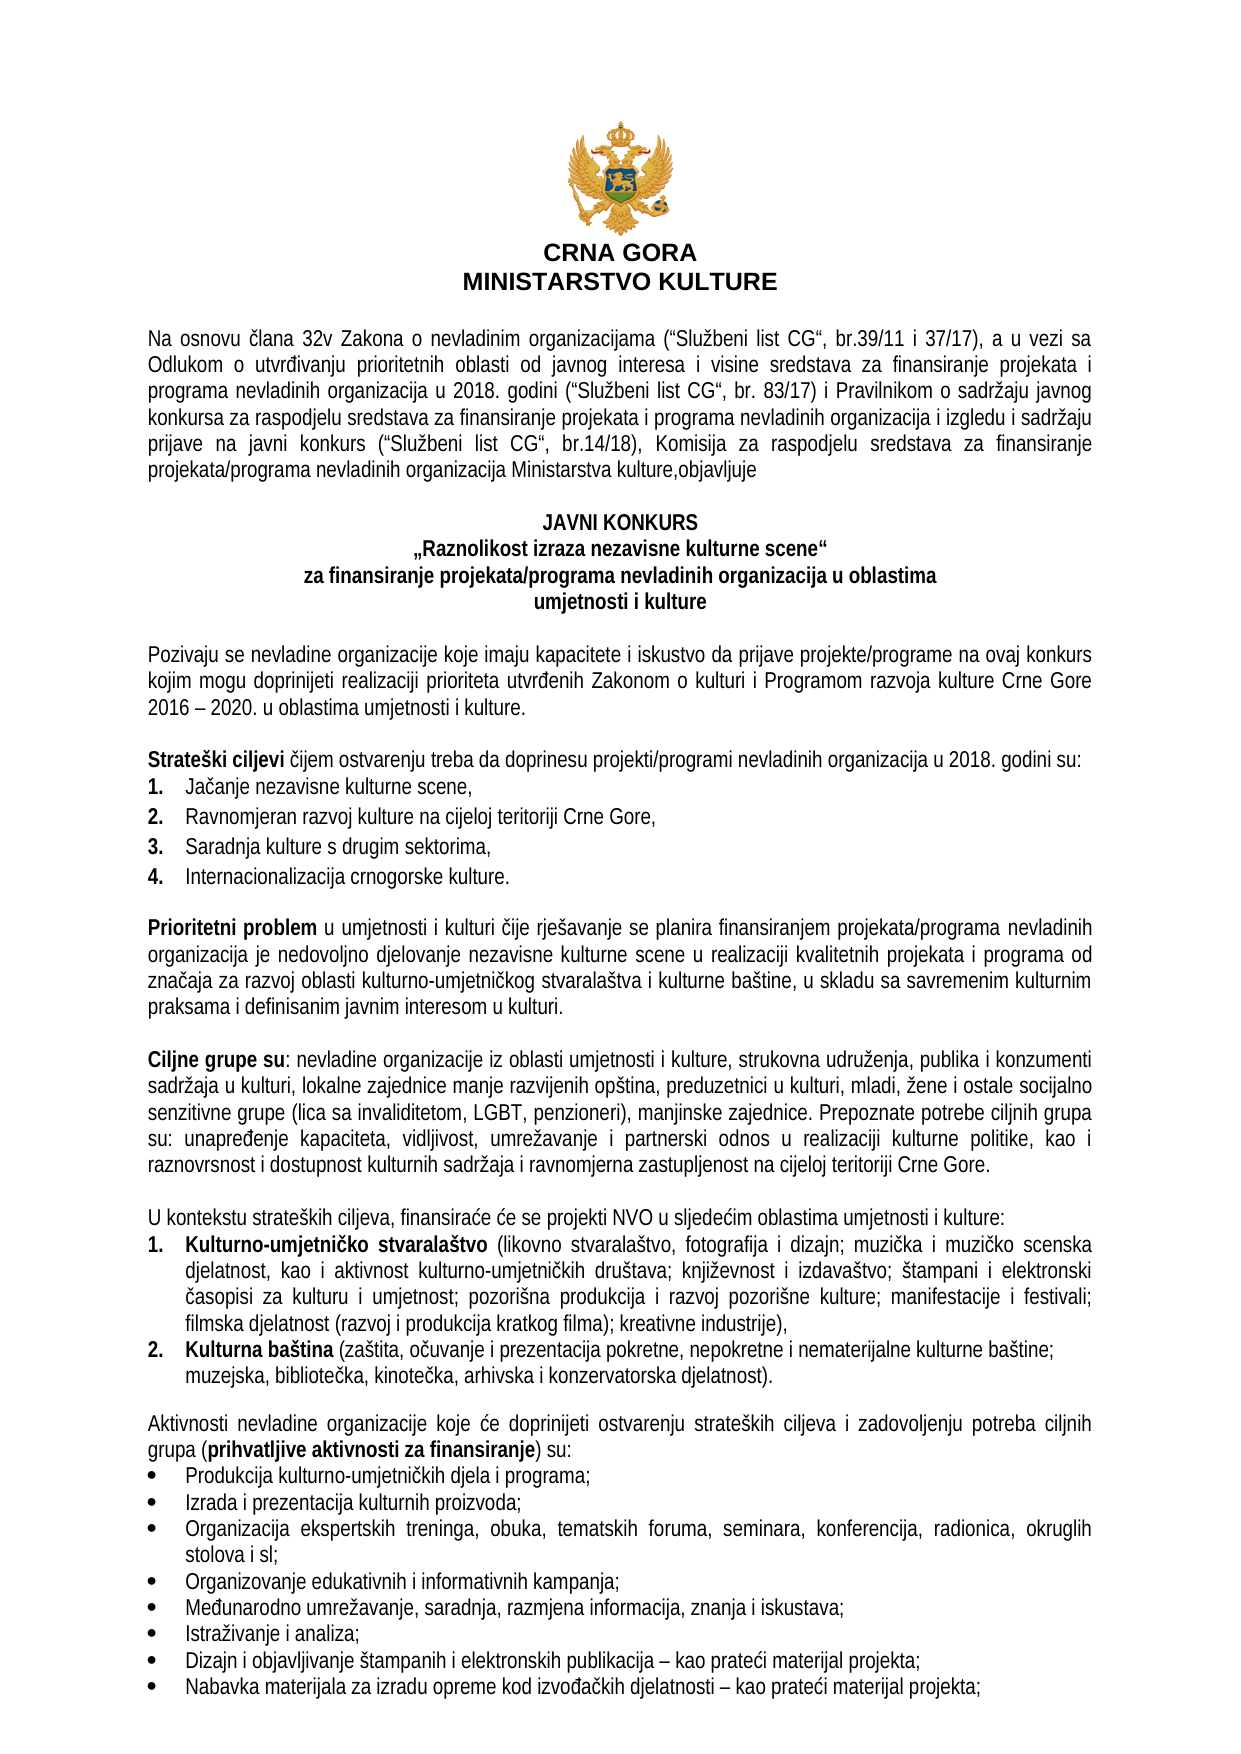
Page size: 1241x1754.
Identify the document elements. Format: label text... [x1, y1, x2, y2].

list Izrada i prezentacija kulturnih proizvoda; [148, 1488, 1093, 1515]
text Pozivaju se nevladine organizacije koje imaju kapacitete i iskustvo da prijave projekte/programe na ovaj konkurs kojim mogu doprinijeti realizaciji prioriteta utvrđenih Zakonom o kulturi i Programom razvoja kulture Crne Gore 2016 – 2020. u oblastima umjetnosti i kulture. [148, 641, 1093, 720]
list Jačanje nezavisne kulturne scene, [148, 773, 1093, 799]
list Nabavka materijala za izradu opreme kod izvođačkih djelatnosti – kao prateći materijal projekta; [148, 1673, 1093, 1699]
list Kulturno-umjetničko stvaralaštvo (likovno stvaralaštvo, fotografija i dizajn; muzička i muzičko scenska djelatnost, kao i aktivnost kulturno-umjetničkih društava; književnost i izdavaštvo; štampani i elektronski časopisi za kulturu i umjetnost; pozorišna produkcija i razvoj pozorišne kulture; manifestacije i festivali; filmska djelatnost (razvoj i produkcija kratkog filma); kreativne industrije), [148, 1231, 1093, 1336]
text JAVNI KONKURS [148, 509, 1093, 535]
list Istraživanje i analiza; [148, 1620, 1093, 1647]
text Na osnovu člana 32v Zakona o nevladinim organizacijama (“Službeni list CG“, br.39/11 i 37/17), a u vezi sa Odlukom o utvrđivanju prioritetnih oblasti od javnog interesa i visine sredstava za finansiranje projekata i programa nevladinih organizacija u 2018. godini (“Službeni list CG“, br. 83/17) i Pravilnikom o sadržaju javnog konkursa za raspodjelu sredstava za finansiranje projekata i programa nevladinih organizacija i izgledu i sadržaju prijave na javni konkurs (“Službeni list CG“, br.14/18), Komisija za raspodjelu sredstava za finansiranje projekata/programa nevladinih organizacija Ministarstva kulture,objavljuje [148, 324, 1093, 483]
list Dizajn i objavljivanje štampanih i elektronskih publikacija – kao prateći materijal projekta; [148, 1647, 1093, 1673]
text „Raznolikost izraza nezavisne kulturne scene“ [148, 535, 1093, 562]
list Organizacija ekspertskih treninga, obuka, tematskih foruma, seminara, konferencija, radionica, okruglih stolova i sl; [148, 1515, 1093, 1568]
list Produkcija kulturno-umjetničkih djela i programa; [148, 1462, 1093, 1488]
list Kulturna baština (zaštita, očuvanje i prezentacija pokretne, nepokretne i nematerijalne kulturne baštine; muzejska, bibliotečka, kinotečka, arhivska i konzervatorska djelatnost). [148, 1336, 1093, 1389]
text Crna Gora [148, 238, 1093, 267]
list Saradnja kulture s drugim sektorima, [148, 833, 1093, 859]
text umjetnosti i kulture [148, 588, 1093, 614]
text Strateški ciljevi čijem ostvarenju treba da doprinesu projekti/programi nevladinih organizacija u 2018. godini su: [148, 746, 1093, 773]
text MINISTARSTVO KULTURE [148, 267, 1093, 296]
text za finansiranje projekata/programa nevladinih organizacija u oblastima [148, 562, 1093, 588]
list U kontekstu strateških ciljeva, finansiraće će se projekti NVO u sljedećim oblastima umjetnosti i kulture: [148, 1204, 1093, 1231]
list Organizovanje edukativnih i informativnih kampanja; [148, 1568, 1093, 1594]
picture [564, 118, 676, 239]
list Internacionalizacija crnogorske kulture. [148, 863, 1093, 889]
text Aktivnosti nevladine organizacije koje će doprinijeti ostvarenju strateških ciljeva i zadovoljenju potreba ciljnih grupa (prihvatljive aktivnosti za finansiranje) su: [148, 1409, 1093, 1462]
list Međunarodno umrežavanje, saradnja, razmjena informacija, znanja i iskustava; [148, 1594, 1093, 1620]
list Ciljne grupe su: nevladine organizacije iz oblasti umjetnosti i kulture, strukovna udruženja, publika i konzumenti sadržaja u kulturi, lokalne zajednice manje razvijenih opština, preduzetnici u kulturi, mladi, žene i ostale socijalno senzitivne grupe (lica sa invaliditetom, LGBT, penzioneri), manjinske zajednice. Prepoznate potrebe ciljnih grupa su: unapređenje kapaciteta, vidljivost, umrežavanje i partnerski odnos u realizaciji kulturne politike, kao i raznovrsnost i dostupnost kulturnih sadržaja i ravnomjerna zastupljenost na cijeloj teritoriji Crne Gore. [148, 1046, 1093, 1178]
text Prioritetni problem u umjetnosti i kulturi čije rješavanje se planira finansiranjem projekata/programa nevladinih organizacija je nedovoljno djelovanje nezavisne kulturne scene u realizaciji kvalitetnih projekata i programa od značaja za razvoj oblasti kulturno-umjetničkog stvaralaštva i kulturne baštine, u skladu sa savremenim kulturnim praksama i definisanim javnim interesom u kulturi. [148, 914, 1093, 1020]
list Ravnomjeran razvoj kulture na cijeloj teritoriji Crne Gore, [148, 803, 1093, 829]
